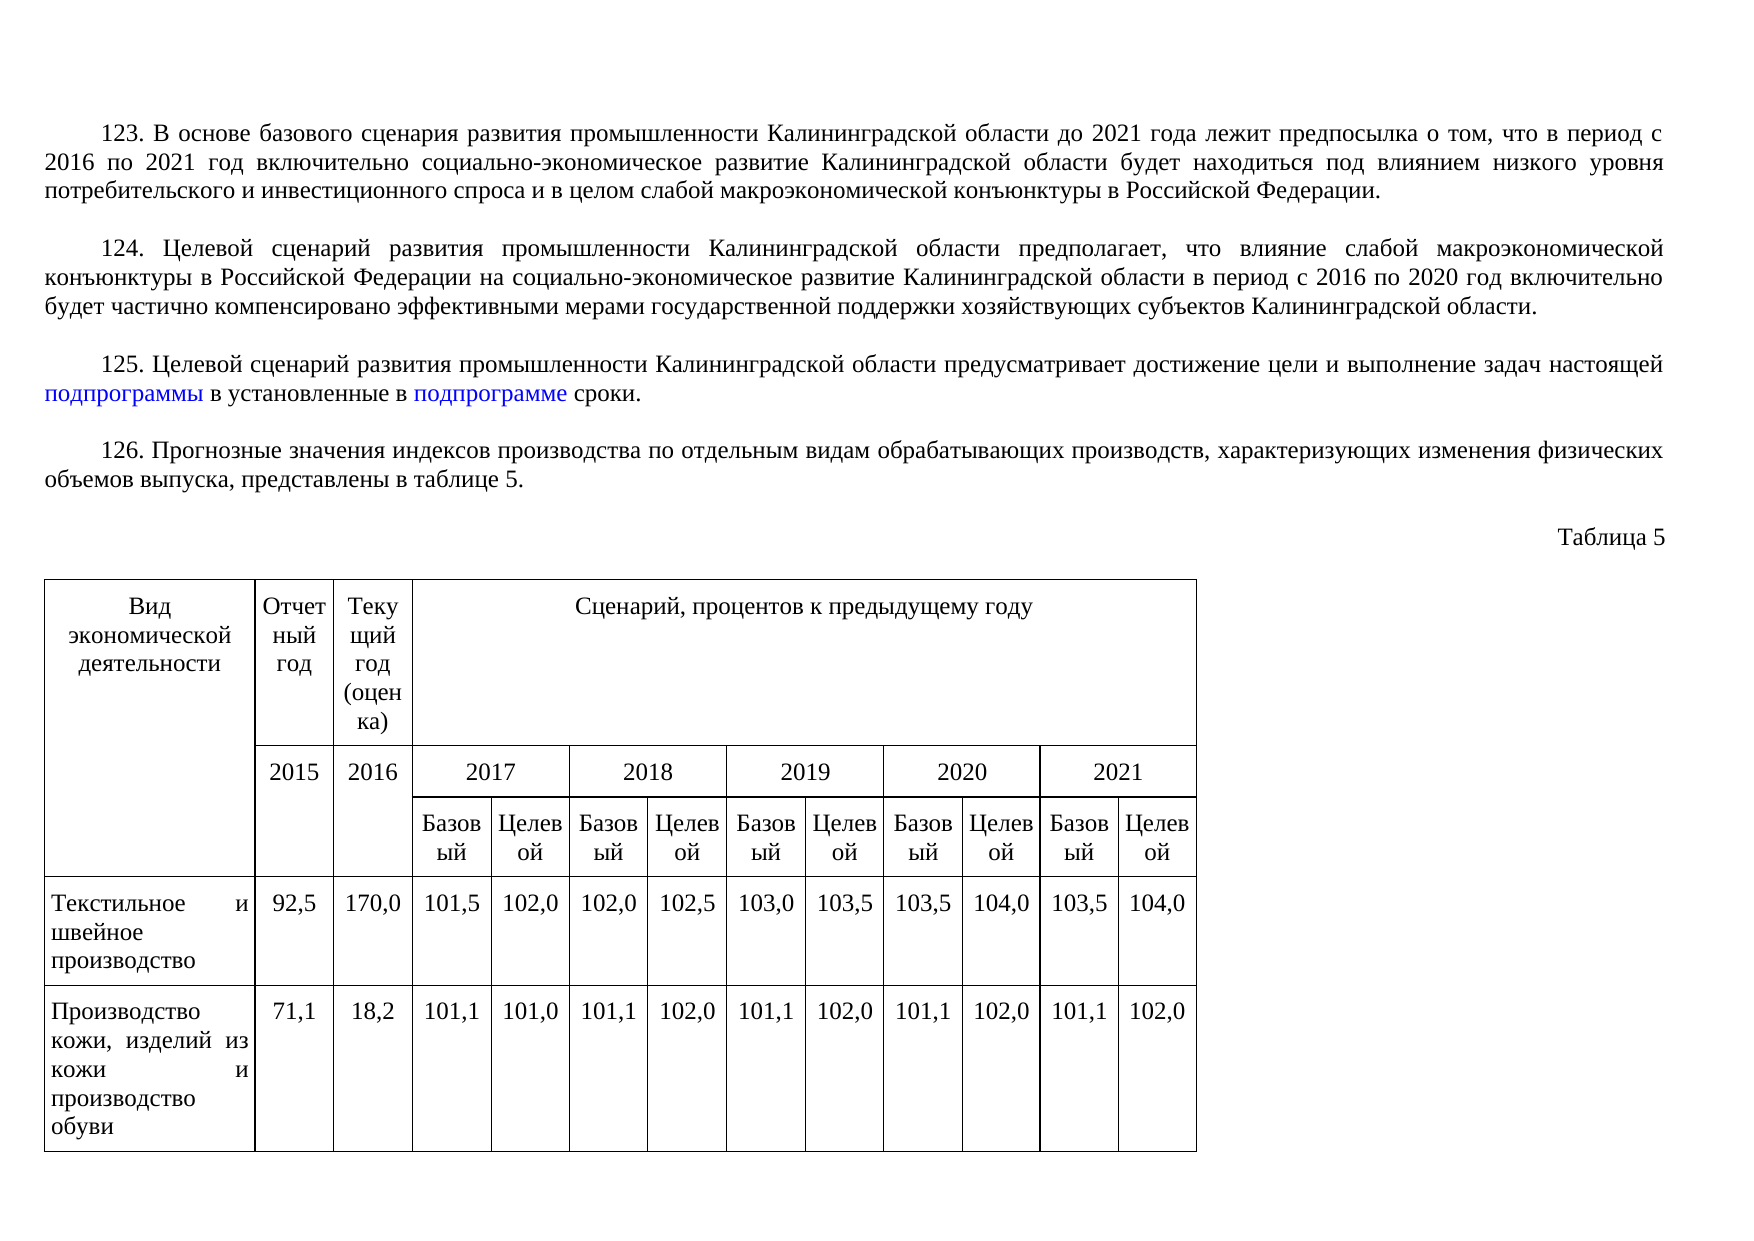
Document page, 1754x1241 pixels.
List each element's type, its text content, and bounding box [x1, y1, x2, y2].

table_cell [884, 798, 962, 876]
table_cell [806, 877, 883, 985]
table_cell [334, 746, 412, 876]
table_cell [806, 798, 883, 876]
text Таблица 5 [44, 522, 1665, 551]
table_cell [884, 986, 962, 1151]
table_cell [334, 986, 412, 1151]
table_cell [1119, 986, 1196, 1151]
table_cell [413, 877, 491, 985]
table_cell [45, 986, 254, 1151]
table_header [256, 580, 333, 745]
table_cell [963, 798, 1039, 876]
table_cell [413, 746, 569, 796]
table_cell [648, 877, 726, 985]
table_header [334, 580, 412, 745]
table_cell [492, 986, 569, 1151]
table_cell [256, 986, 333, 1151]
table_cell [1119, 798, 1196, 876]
text 124. Целевой сценарий развития промышленности Калининградской области предполагает, что влияние слабой макроэкономической конъюнктуры в Российской Федерации на социально-экономическое развитие Калининградской области в период с 2016 по 2020 год включительно будет частично компенсировано эффективными мерами государственной поддержки хозяйствующих субъектов Калининградской области. [44, 233, 1665, 320]
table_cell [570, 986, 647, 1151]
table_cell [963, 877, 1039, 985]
text 123. В основе базового сценария развития промышленности Калининградской области до 2021 года лежит предпосылка о том, что в период с 2016 по 2021 год включительно социально-экономическое развитие Калининградской области будет находиться под влиянием низкого уровня потребительского и инвестиционного спроса и в целом слабой макроэкономической конъюнктуры в Российской Федерации. [44, 118, 1665, 204]
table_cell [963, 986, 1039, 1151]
text 126. Прогнозные значения индексов производства по отдельным видам обрабатывающих производств, характеризующих изменения физических объемов выпуска, представлены в таблице 5. [44, 436, 1665, 493]
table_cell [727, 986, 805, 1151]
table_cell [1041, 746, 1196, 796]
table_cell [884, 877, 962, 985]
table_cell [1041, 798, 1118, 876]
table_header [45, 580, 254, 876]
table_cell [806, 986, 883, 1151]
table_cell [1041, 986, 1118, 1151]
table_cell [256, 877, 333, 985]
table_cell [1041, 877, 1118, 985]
text 125. Целевой сценарий развития промышленности Калининградской области предусматривает достижение цели и выполнение задач настоящей подпрограммы в установленные в подпрограмме сроки. [44, 349, 1665, 406]
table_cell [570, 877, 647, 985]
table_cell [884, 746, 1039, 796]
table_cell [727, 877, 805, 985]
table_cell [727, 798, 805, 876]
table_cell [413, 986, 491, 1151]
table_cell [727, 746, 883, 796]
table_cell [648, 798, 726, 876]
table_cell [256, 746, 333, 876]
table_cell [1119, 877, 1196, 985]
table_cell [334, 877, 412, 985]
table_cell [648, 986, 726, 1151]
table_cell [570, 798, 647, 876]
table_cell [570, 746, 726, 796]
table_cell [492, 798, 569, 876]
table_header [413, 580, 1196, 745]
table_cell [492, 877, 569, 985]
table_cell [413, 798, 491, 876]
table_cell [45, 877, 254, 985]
